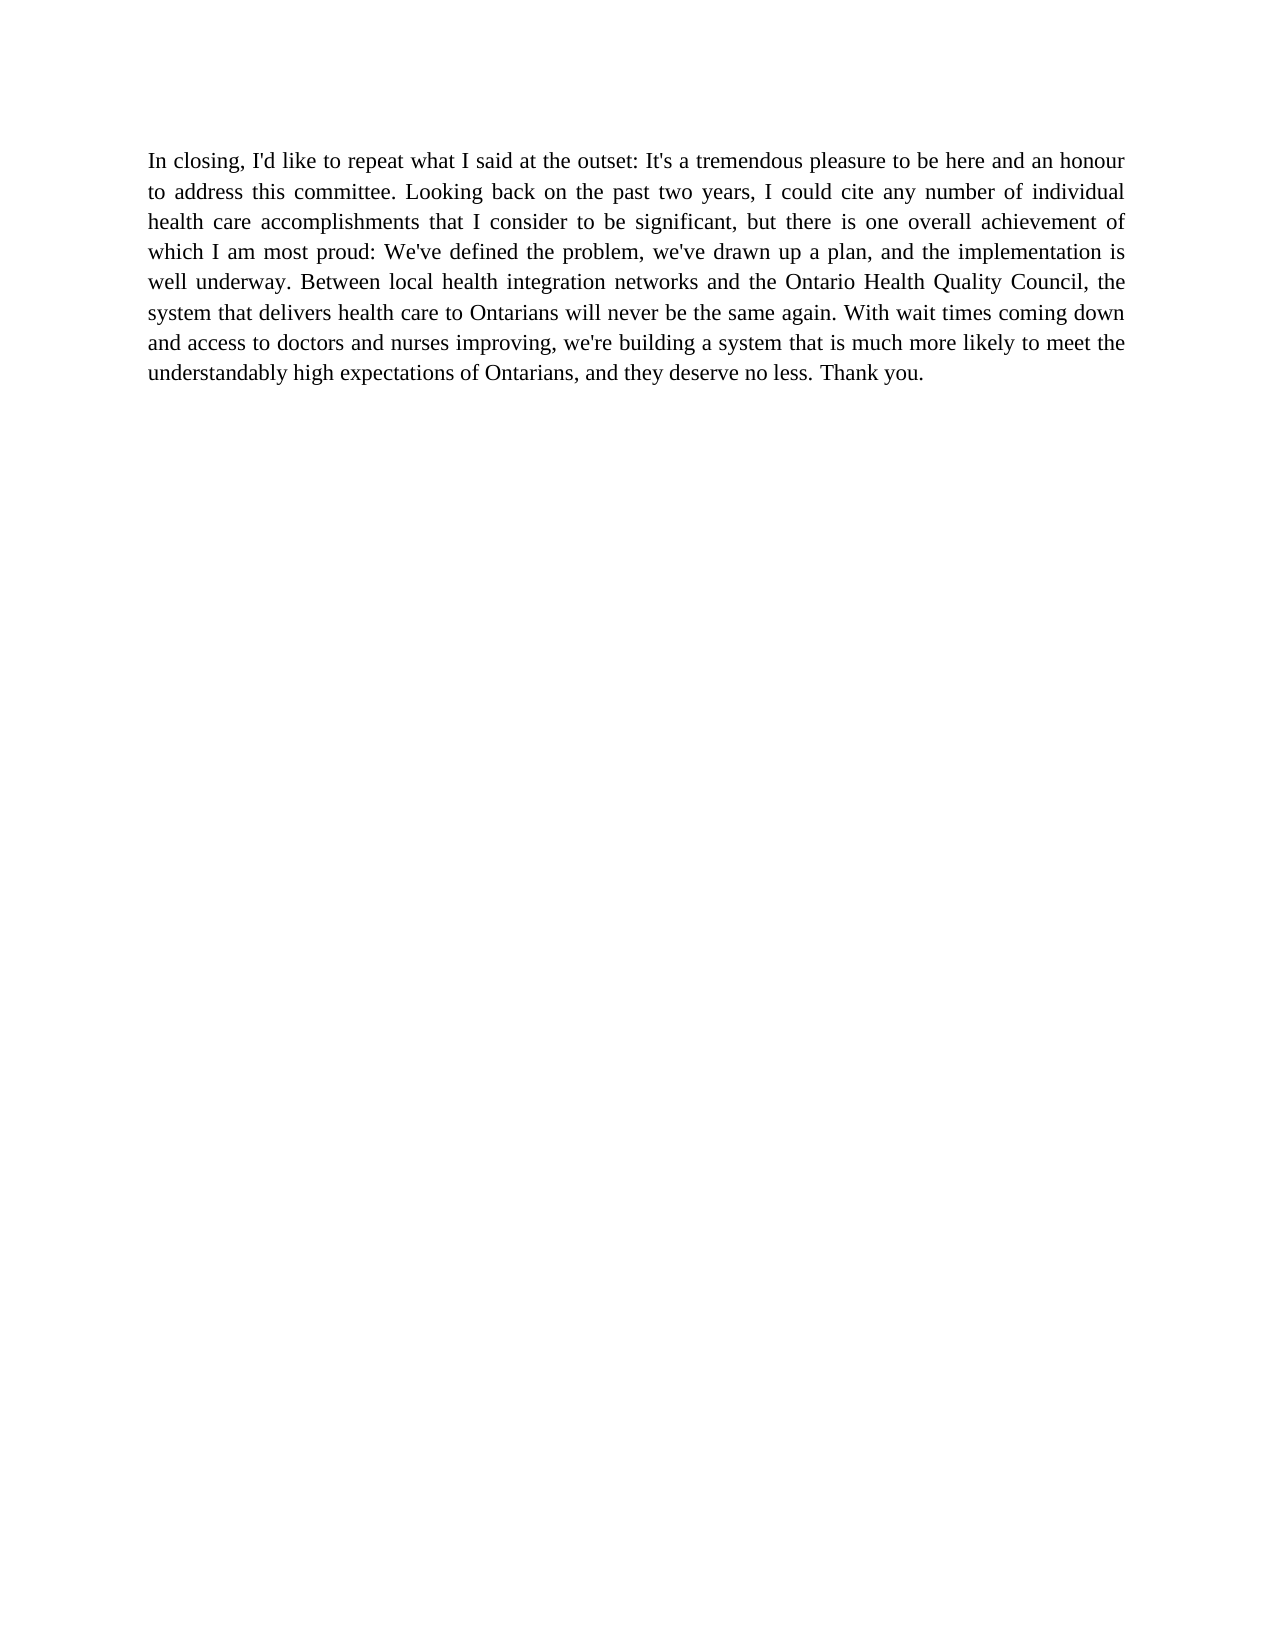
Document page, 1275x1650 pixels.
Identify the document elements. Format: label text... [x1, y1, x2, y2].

text In closing, I'd like to repeat what I said at the outset: It's a tremendous pleasure to be here and an honour to address this committee. Looking back on the past two years, I could cite any number of individual health care accomplishments that I consider to be significant, but there is one overall achievement of which I am most proud: We've defined the problem, we've drawn up a plan, and the implementation is well underway. Between local health integration networks and the Ontario Health Quality Council, the system that delivers health care to Ontarians will never be the same again. With wait times coming down and access to doctors and nurses improving, we're building a system that is much more likely to meet the understandably high expectations of Ontarians, and they deserve no less. Thank you. [148, 148, 1127, 385]
